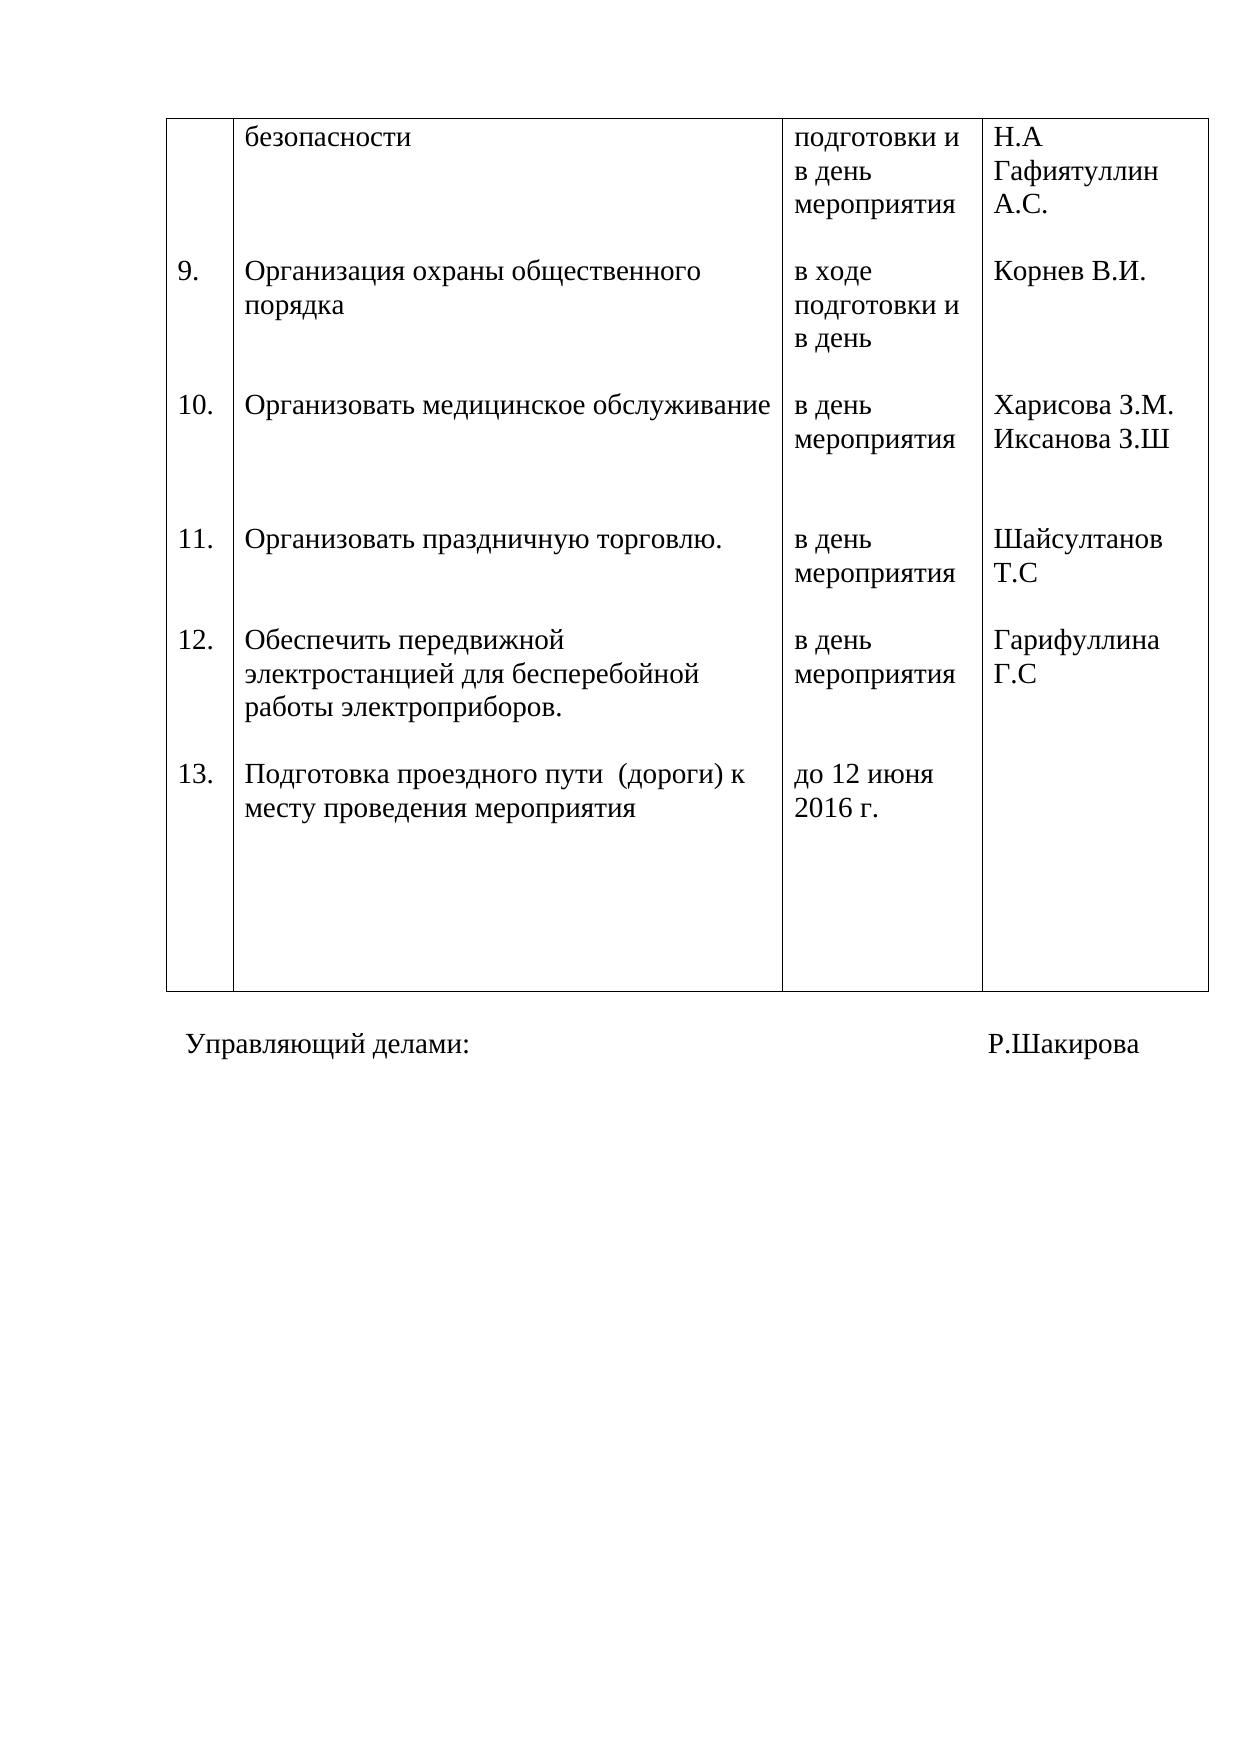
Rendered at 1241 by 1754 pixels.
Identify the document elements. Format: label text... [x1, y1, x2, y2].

text Управляющий делами: Р.Шакирова [177, 1026, 1152, 1059]
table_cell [167, 119, 233, 991]
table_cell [983, 119, 1208, 991]
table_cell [783, 119, 982, 991]
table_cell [234, 119, 782, 991]
